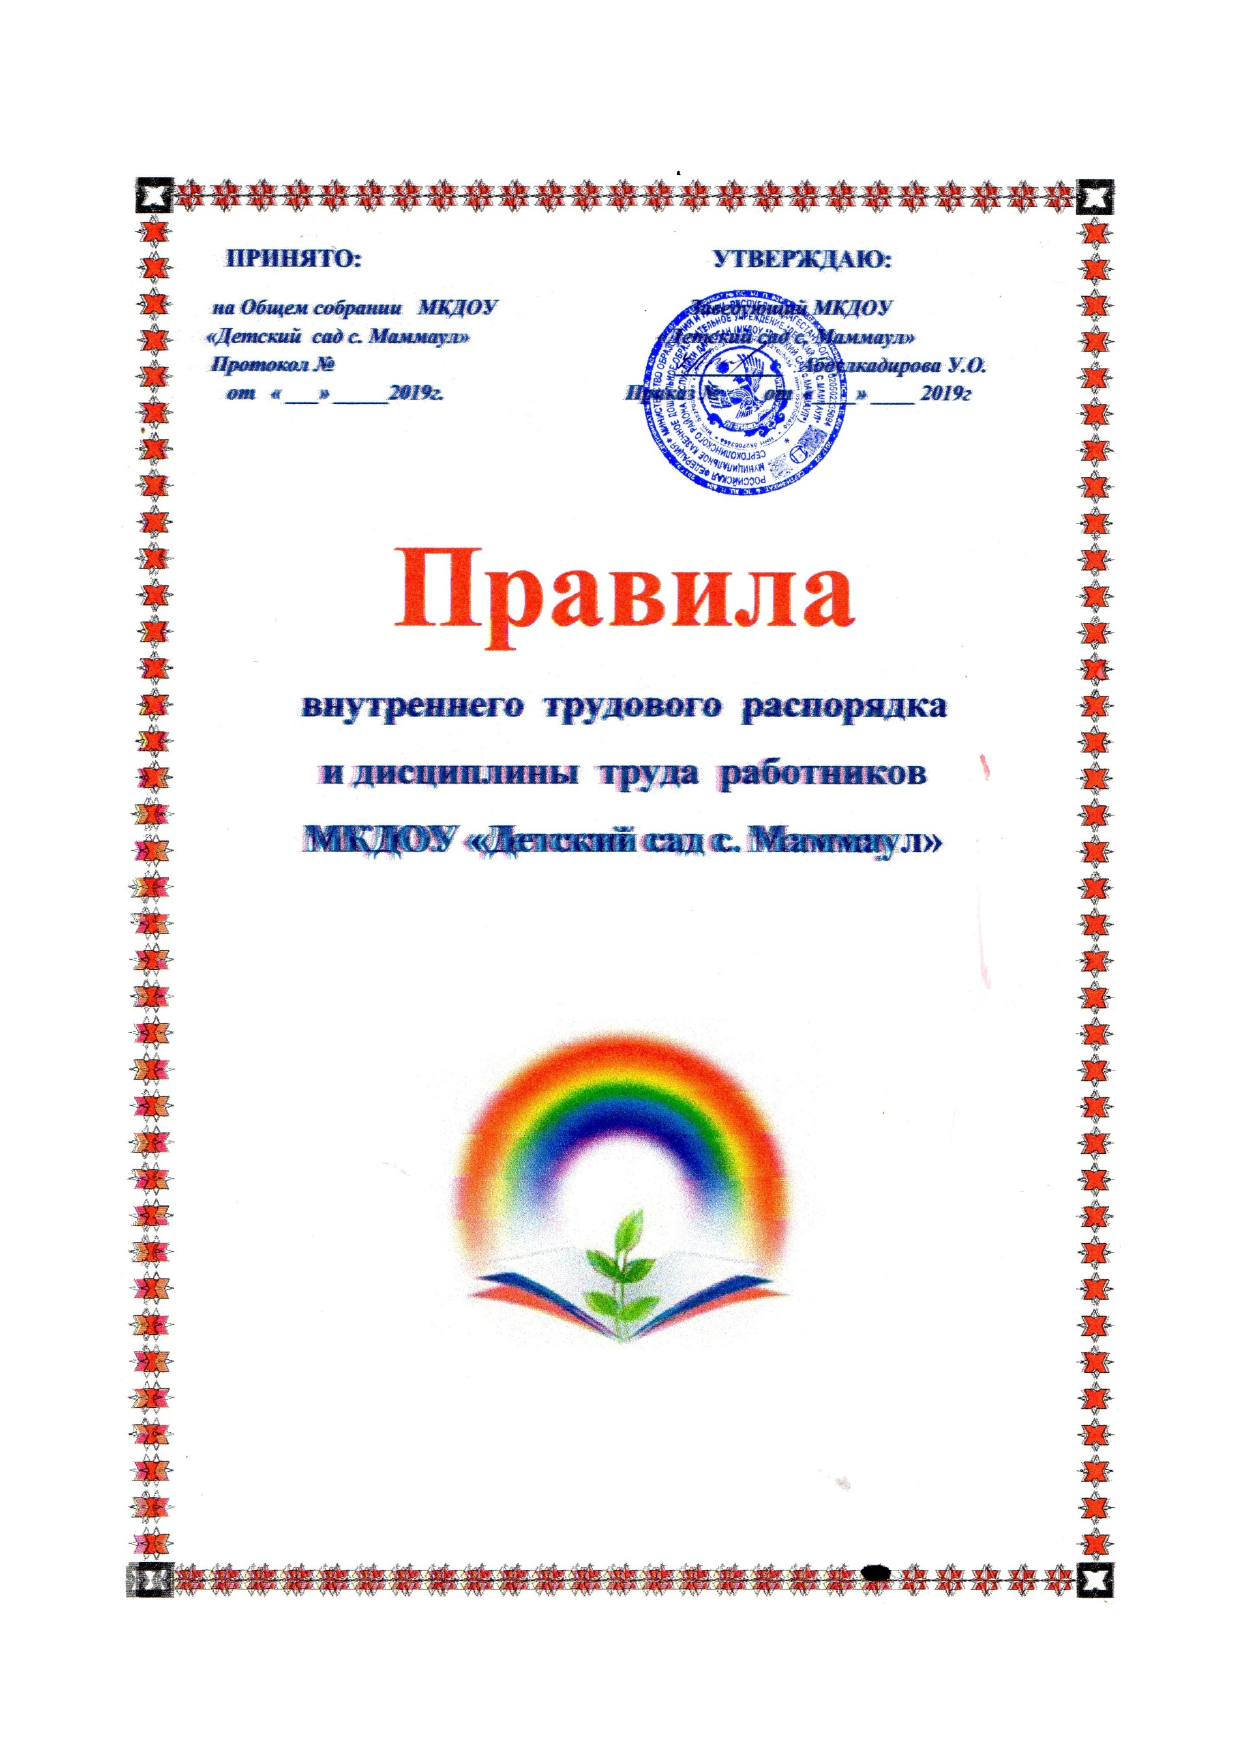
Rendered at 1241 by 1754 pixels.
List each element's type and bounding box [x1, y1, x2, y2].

picture [118, 171, 1121, 1605]
